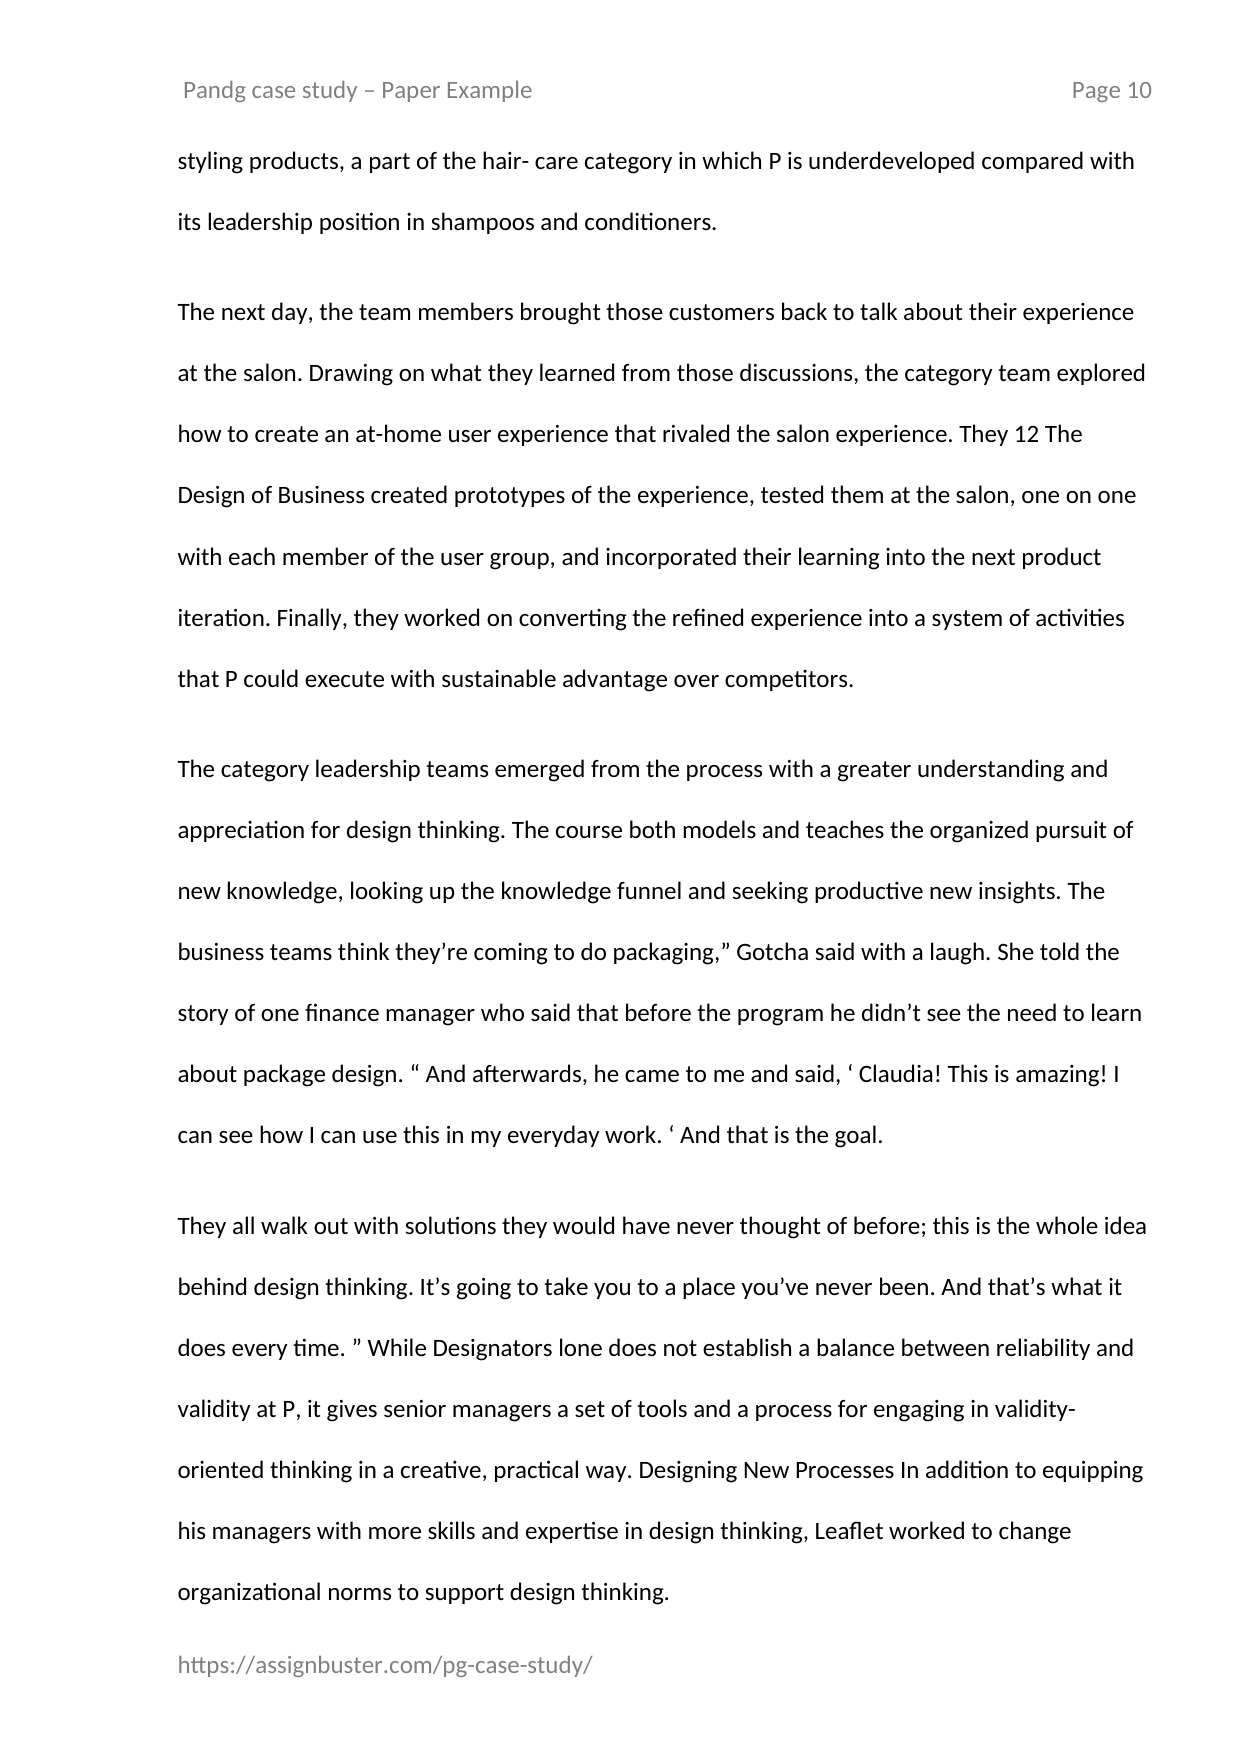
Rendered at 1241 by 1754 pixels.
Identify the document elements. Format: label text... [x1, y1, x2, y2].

text They all walk out with solutions they would have never thought of before; this is the whole idea behind design thinking. It’s going to take you to a place you’ve never been. And that’s what it does every time. ” While Designators lone does not establish a balance between reliability and validity at P, it gives senior managers a set of tools and a process for engaging in validity-oriented thinking in a creative, practical way. Designing New Processes In addition to equipping his managers with more skills and expertise in design thinking, Leaflet worked to change organizational norms to support design thinking. [177, 1210, 1152, 1607]
text The category leadership teams emerged from the process with a greater understanding and appreciation for design thinking. The course both models and teaches the organized pursuit of new knowledge, looking up the knowledge funnel and seeking productive new insights. The business teams think they’re coming to do packaging,” Gotcha said with a laugh. She told the story of one finance manager who said that before the program he didn’t see the need to learn about package design. “ And afterwards, he came to me and said, ‘ Claudia! This is amazing! I can see how I can use this in my everyday work. ‘ And that is the goal. [177, 753, 1152, 1150]
text The next day, the team members brought those customers back to talk about their experience at the salon. Drawing on what they learned from those discussions, the category team explored how to create an at-home user experience that rivaled the salon experience. They 12 The Design of Business created prototypes of the experience, tested them at the salon, one on one with each member of the user group, and incorporated their learning into the next product iteration. Finally, they worked on converting the refined experience into a system of activities that P could execute with sustainable advantage over competitors. [177, 297, 1152, 693]
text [177, 145, 1152, 237]
